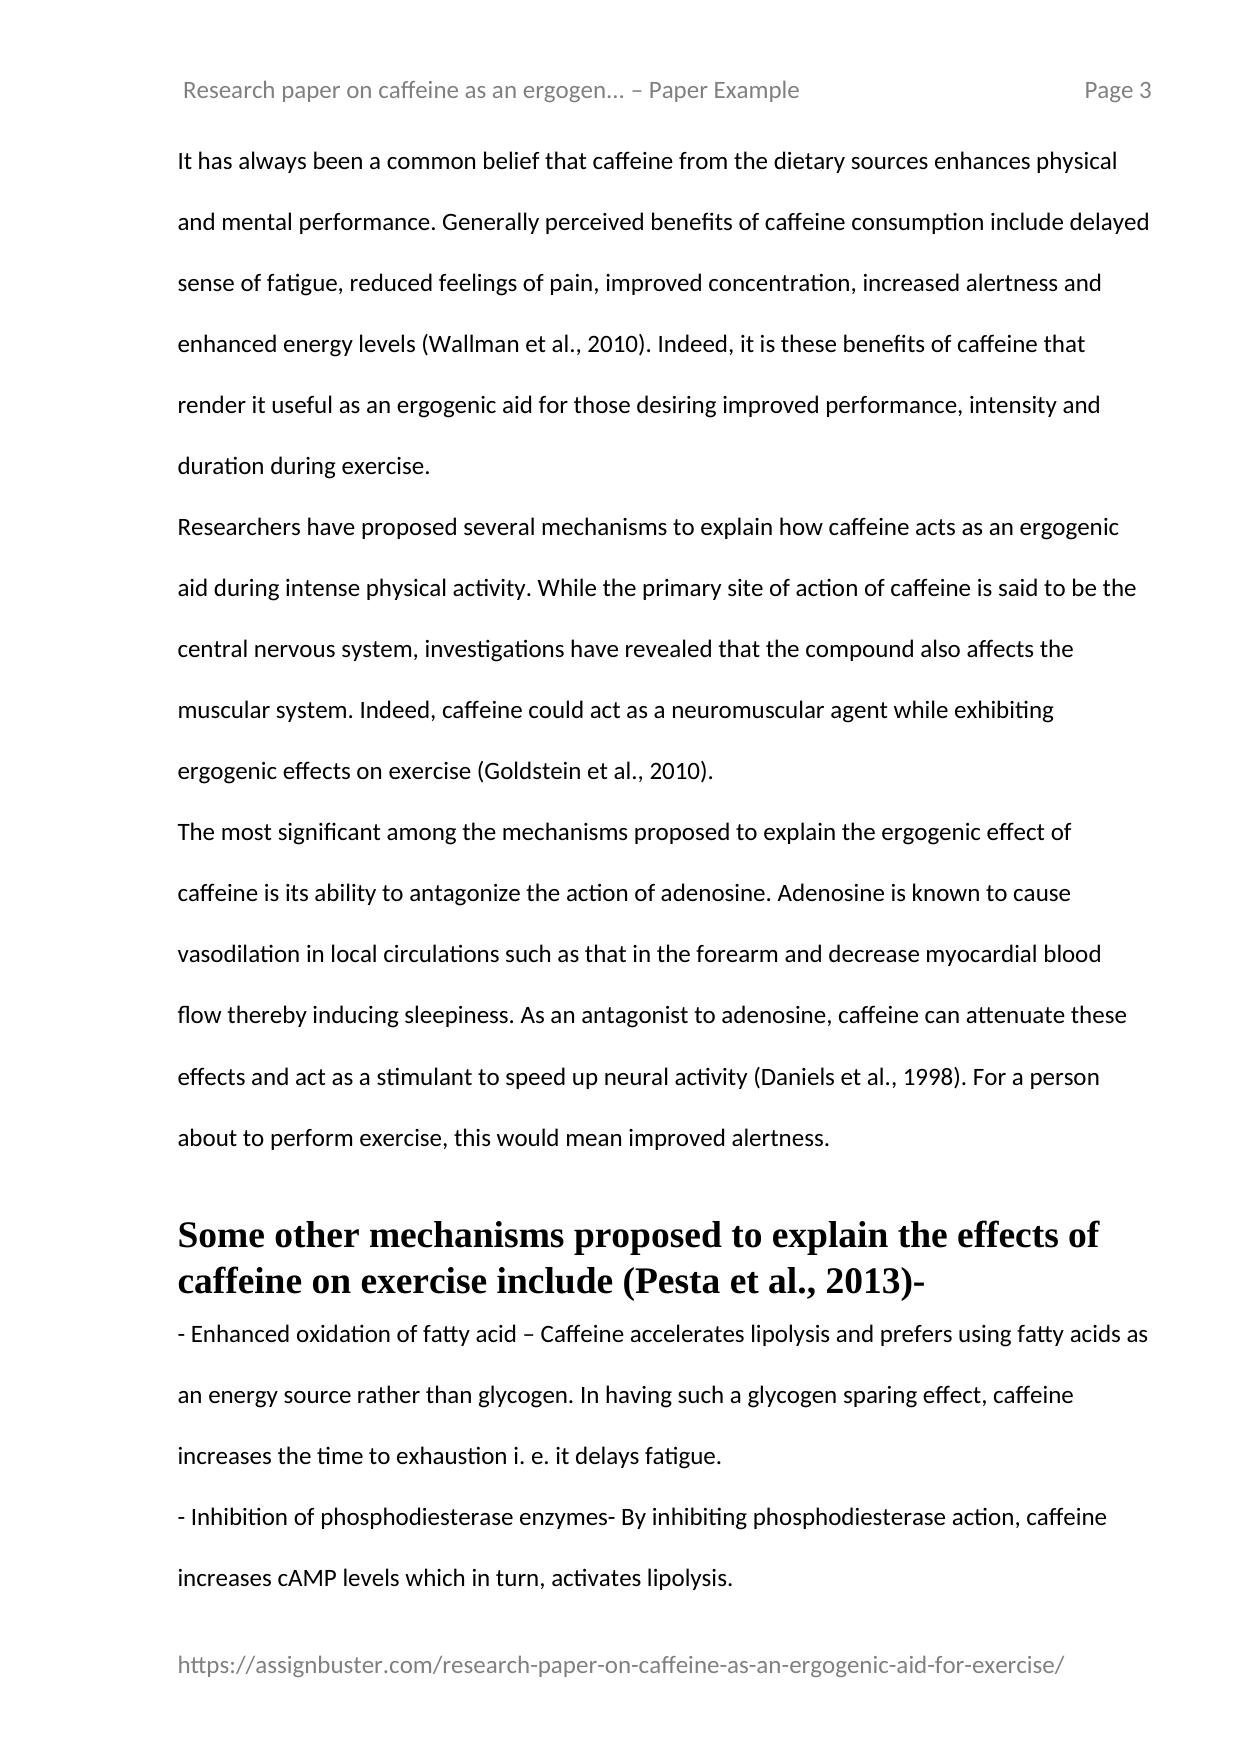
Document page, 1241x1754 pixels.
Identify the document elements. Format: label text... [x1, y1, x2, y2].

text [177, 1318, 1152, 1592]
text It has always been a common belief that caffeine from the dietary sources enhances physical and mental performance. Generally perceived benefits of caffeine consumption include delayed sense of fatigue, reduced feelings of pain, improved concentration, increased alertness and enhanced energy levels (Wallman et al., 2010). Indeed, it is these benefits of caffeine that render it useful as an ergogenic aid for those desiring improved performance, intensity and duration during exercise. Researchers have proposed several mechanisms to explain how caffeine acts as an ergogenic aid during intense physical activity. While the primary site of action of caffeine is said to be the central nervous system, investigations have revealed that the compound also affects the muscular system. Indeed, caffeine could act as a neuromuscular agent while exhibiting ergogenic effects on exercise (Goldstein et al., 2010). The most significant among the mechanisms proposed to explain the ergogenic effect of caffeine is its ability to antagonize the action of adenosine. Adenosine is known to cause vasodilation in local circulations such as that in the forearm and decrease myocardial blood flow thereby inducing sleepiness. As an antagonist to adenosine, caffeine can attenuate these effects and act as a stimulant to speed up neural activity (Daniels et al., 1998). For a person about to perform exercise, this would mean improved alertness. [177, 145, 1152, 1152]
subtitle Some other mechanisms proposed to explain the effects of caffeine on exercise include (Pesta et al., 2013)- [177, 1212, 1152, 1302]
